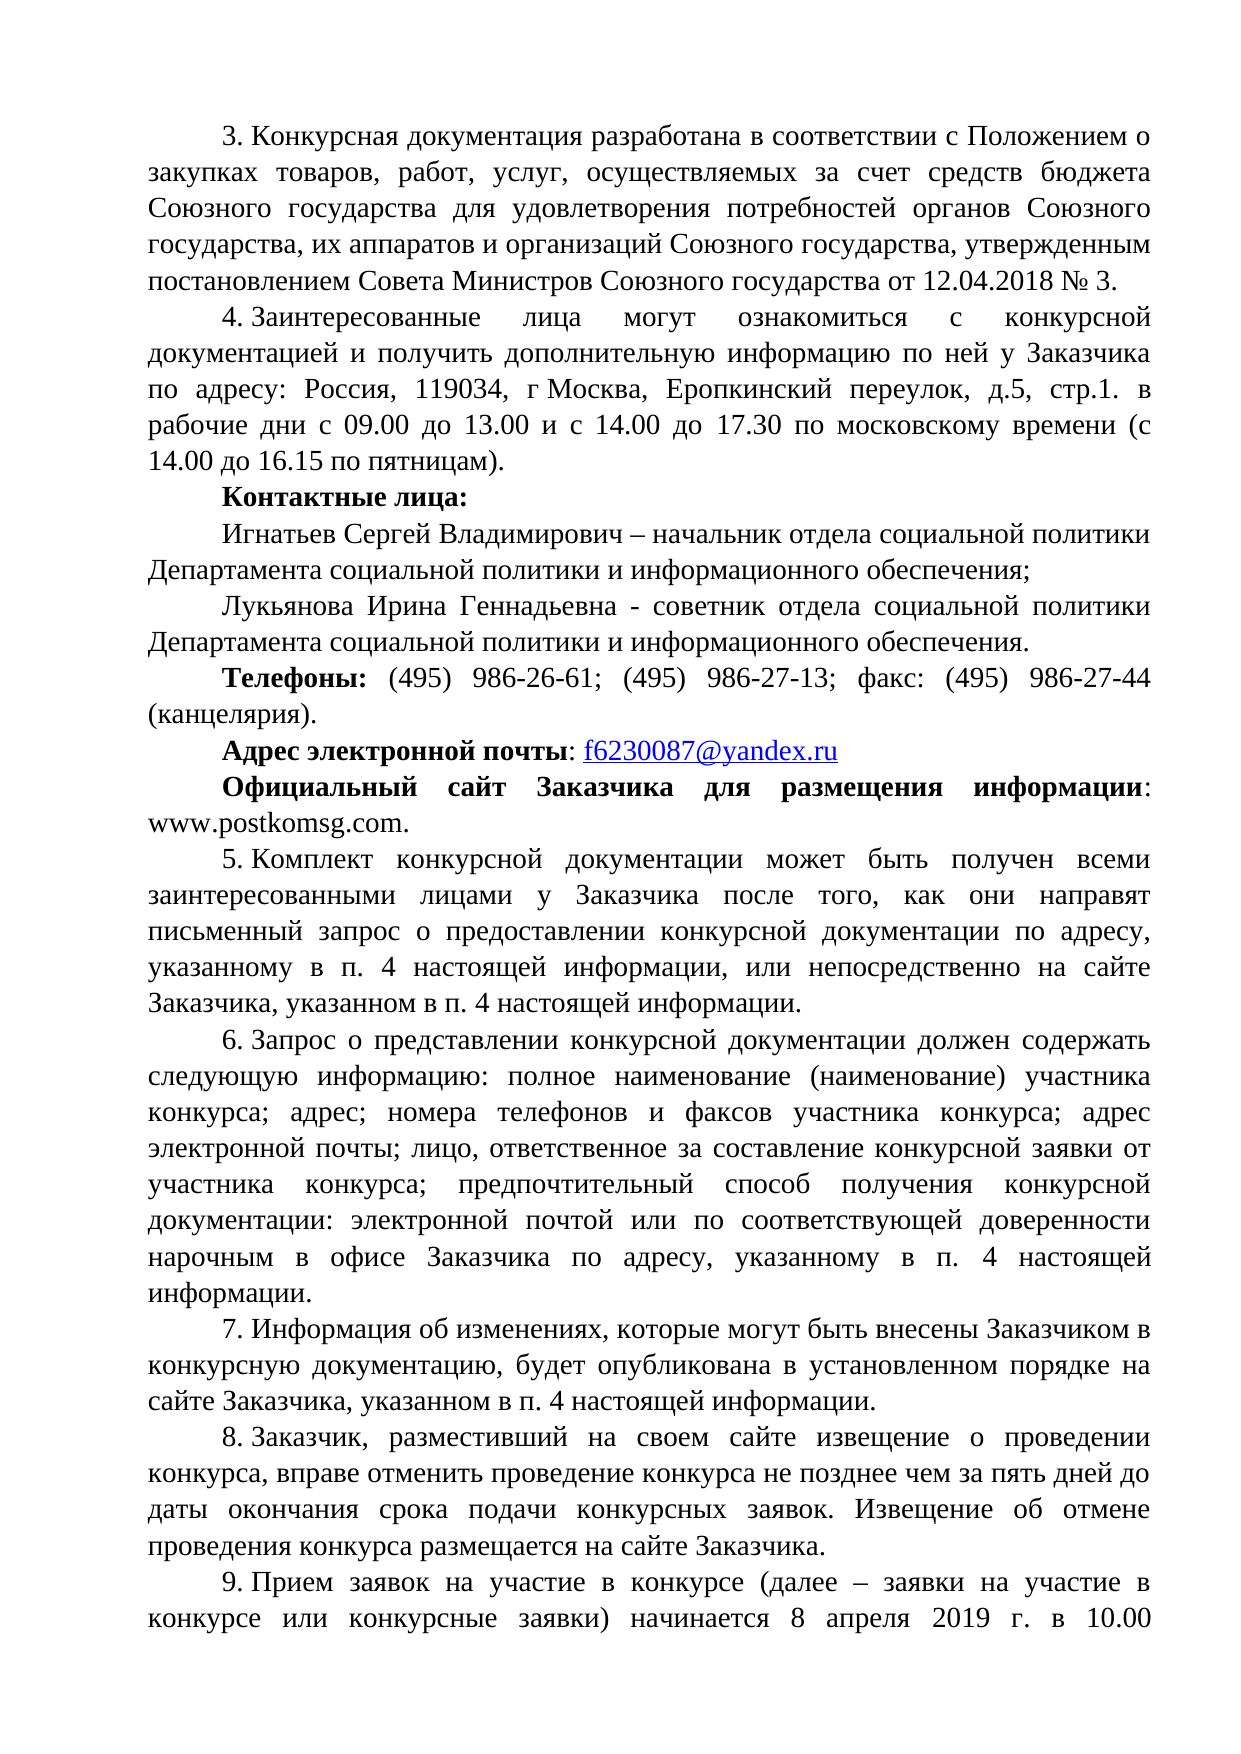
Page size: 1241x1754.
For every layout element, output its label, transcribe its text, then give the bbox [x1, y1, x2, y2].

text Контактные лица: [148, 479, 1152, 513]
text 3. Конкурсная документация разработана в соответствии с Положением о закупках товаров, работ, услуг, осуществляемых за счет средств бюджета Союзного государства для удовлетворения потребностей органов Союзного государства, их аппаратов и организаций Союзного государства, утвержденным постановлением Совета Министров Союзного государства от 12.04.2018 № 3. [148, 118, 1152, 296]
text Официальный сайт Заказчика для размещения информации: www.postkomsg.com. [148, 769, 1152, 838]
text 6. Запрос о представлении конкурсной документации должен содержать следующую информацию: полное наименование (наименование) участника конкурса; адрес; номера телефонов и факсов участника конкурса; адрес электронной почты; лицо, ответственное за составление конкурсной заявки от участника конкурса; предпочтительный способ получения конкурсной документации: электронной почтой или по соответствующей доверенности нарочным в офисе Заказчика по адресу, указанному в п. 4 настоящей информации. [148, 1022, 1152, 1308]
text 8. Заказчик, разместивший на своем сайте извещение о проведении конкурса, вправе отменить проведение конкурса не позднее чем за пять дней до даты окончания срока подачи конкурсных заявок. Извещение об отмене проведения конкурса размещается на сайте Заказчика. [148, 1419, 1152, 1561]
text 7. Информация об изменениях, которые могут быть внесены Заказчиком в конкурсную документацию, будет опубликована в установленном порядке на сайте Заказчика, указанном в п. 4 настоящей информации. [148, 1311, 1152, 1417]
text Адрес электронной почты: f6230087@yandex.ru [148, 733, 1152, 766]
text Телефоны: (495) 986-26-61; (495) 986-27-13; факс: (495) 986-27-44 (канцелярия). [148, 660, 1152, 730]
text 4. Заинтересованные лица могут ознакомиться с конкурсной документацией и получить дополнительную информацию по ней у Заказчика по адресу: Россия, 119034, г Москва, Еропкинский переулок, д.5, стр.1. в рабочие дни с 09.00 до 13.00 и с 14.00 до 17.30 по московскому времени (с 14.00 до 16.15 по пятницам). [148, 299, 1152, 477]
text Лукьянова Ирина Геннадьевна - советник отдела социальной политики Департамента социальной политики и информационного обеспечения. [148, 588, 1152, 658]
text Игнатьев Сергей Владимирович – начальник отдела социальной политики Департамента социальной политики и информационного обеспечения; [148, 516, 1152, 585]
text 5. Комплект конкурсной документации может быть получен всеми заинтересованными лицами у Заказчика после того, как они направят письменный запрос о предоставлении конкурсной документации по адресу, указанному в п. 4 настоящей информации, или непосредственно на сайте Заказчика, указанном в п. 4 настоящей информации. [148, 841, 1152, 1019]
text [148, 1564, 1152, 1634]
